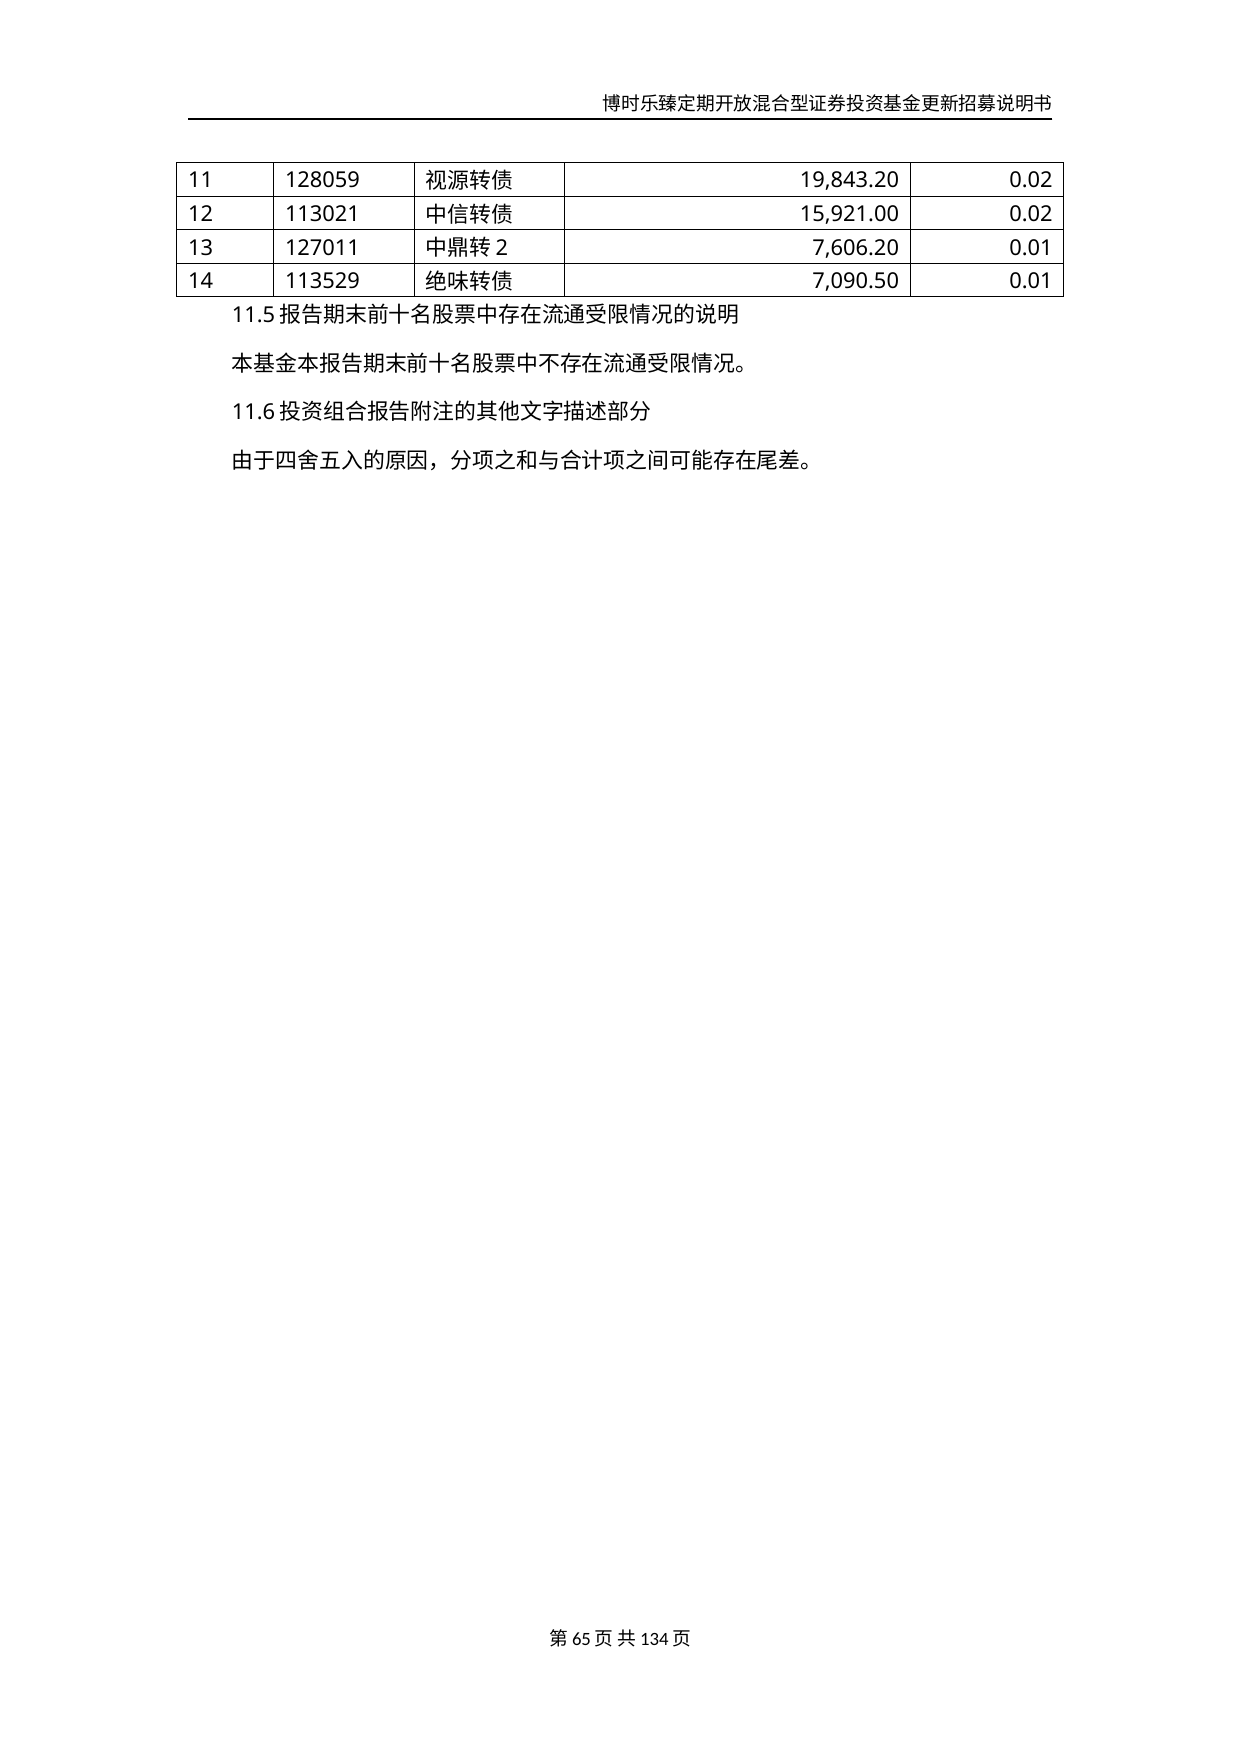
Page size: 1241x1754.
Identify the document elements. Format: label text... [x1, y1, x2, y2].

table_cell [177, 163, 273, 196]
text 11.5报告期末前十名股票中存在流通受限情况的说明 [188, 297, 1052, 330]
text 本基金本报告期末前十名股票中不存在流通受限情况。 [188, 346, 1052, 378]
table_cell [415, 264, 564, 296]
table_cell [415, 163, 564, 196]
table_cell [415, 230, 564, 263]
text 11.6投资组合报告附注的其他文字描述部分 [188, 394, 1052, 426]
text 由于四舍五入的原因，分项之和与合计项之间可能存在尾差。 [188, 442, 1052, 475]
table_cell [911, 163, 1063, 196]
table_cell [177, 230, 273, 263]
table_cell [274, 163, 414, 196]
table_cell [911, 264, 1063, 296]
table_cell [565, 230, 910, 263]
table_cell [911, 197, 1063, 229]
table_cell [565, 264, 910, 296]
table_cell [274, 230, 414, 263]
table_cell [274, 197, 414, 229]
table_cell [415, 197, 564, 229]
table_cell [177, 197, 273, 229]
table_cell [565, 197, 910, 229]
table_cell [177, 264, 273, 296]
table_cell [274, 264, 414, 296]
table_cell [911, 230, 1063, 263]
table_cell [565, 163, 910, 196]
